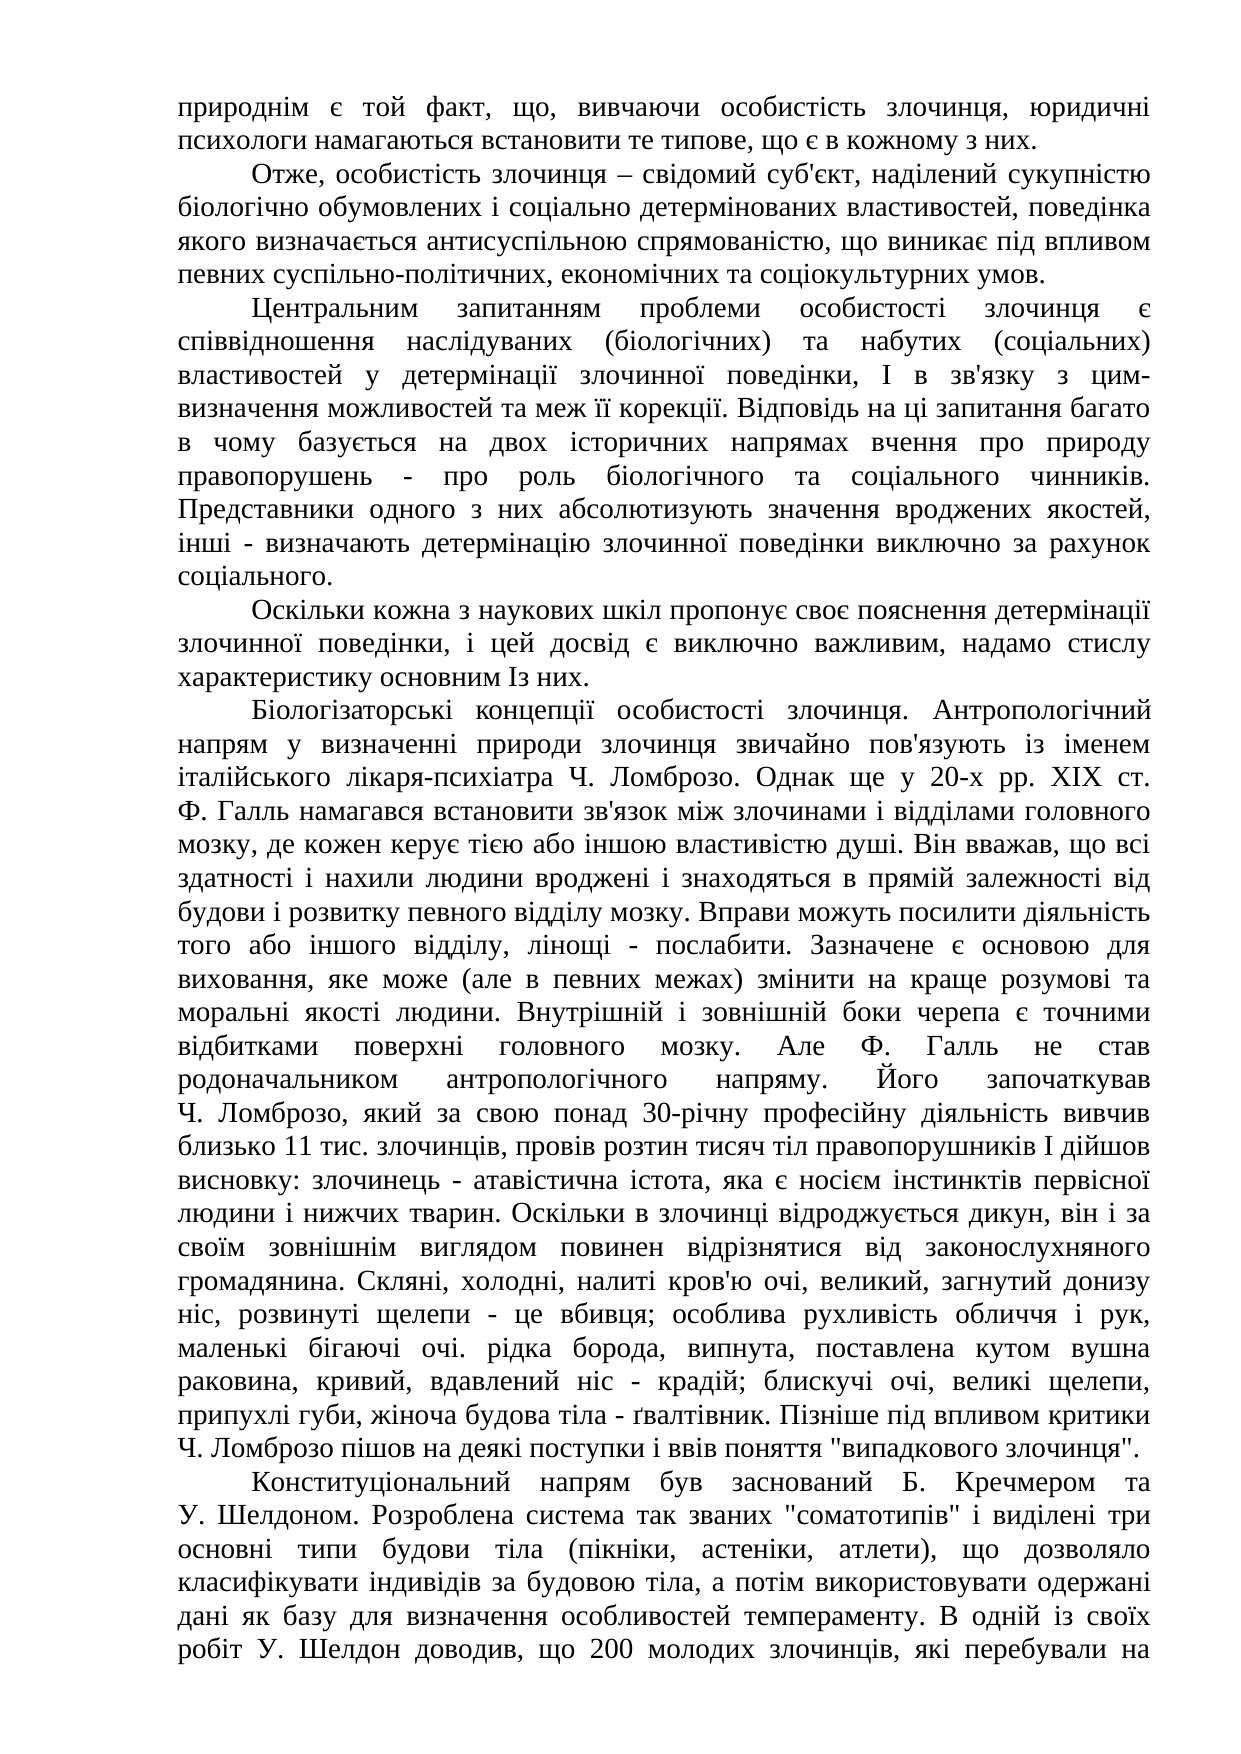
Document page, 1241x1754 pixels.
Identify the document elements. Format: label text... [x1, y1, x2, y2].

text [177, 89, 1152, 156]
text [177, 1464, 1152, 1665]
text Біологізаторські концепції особистості злочинця. Антропологічний напрям у визначенні природи злочинця звичайно пов'язують із іменем італійського лікаря-психіатра Ч. Ломброзо. Однак ще у 20-х рр. XIX ст. Ф. Галль намагався встановити зв'язок між злочинами і відділами головного мозку, де кожен керує тією або іншою властивістю душі. Він вважав, що всі здатності і нахили людини вроджені і знаходяться в прямій залежності від будови і розвитку певного відділу мозку. Вправи можуть посилити діяльність того або іншого відділу, лінощі - послабити. Зазначене є основою для виховання, яке може (але в певних межах) змінити на краще розумові та моральні якості людини. Внутрішній і зовнішній боки черепа є точними відбитками поверхні головного мозку. Але Ф. Галль не став родоначальником антропологічного напряму. Його започаткував Ч. Ломброзо, який за свою понад 30-річну професійну діяльність вивчив близько 11 тис. злочинців, провів розтин тисяч тіл правопорушників І дійшов висновку: злочинець - атавістична істота, яка є носієм інстинктів первісної людини і нижчих тварин. Оскільки в злочинці відроджується дикун, він і за своїм зовнішнім виглядом повинен відрізнятися від законослухняного громадянина. Скляні, холодні, налиті кров'ю очі, великий, загнутий донизу ніс, розвинуті щелепи - це вбивця; особлива рухливість обличчя і рук, маленькі бігаючі очі. рідка борода, випнута, поставлена кутом вушна раковина, кривий, вдавлений ніс - крадій; блискучі очі, великі щелепи, припухлі губи, жіноча будова тіла - ґвалтівник. Пізніше під впливом критики Ч. Ломброзо пішов на деякі поступки і ввів поняття "випадкового злочинця". [177, 692, 1152, 1464]
text Центральним запитанням проблеми особистості злочинця є співвідношення наслідуваних (біологічних) та набутих (соціальних) властивостей у детермінації злочинної поведінки, І в зв'язку з цим-визначення можливостей та меж її корекції. Відповідь на ці запитання багато в чому базується на двох історичних напрямах вчення про природу правопорушень - про роль біологічного та соціального чинників. Представники одного з них абсолютизують значення вроджених якостей, інші - визначають детермінацію злочинної поведінки виключно за рахунок соціального. [177, 290, 1152, 592]
text Отже, особистість злочинця – свідомий суб'єкт, наділений сукупністю біологічно обумовлених і соціально детермінованих властивостей, поведінка якого визначається антисуспільною спрямованістю, що виникає під впливом певних суспільно-політичних, економічних та соціокультурних умов. [177, 156, 1152, 290]
text Оскільки кожна з наукових шкіл пропонує своє пояснення детермінації злочинної поведінки, і цей досвід є виключно важливим, надамо стислу характеристику основним Із них. [177, 592, 1152, 692]
